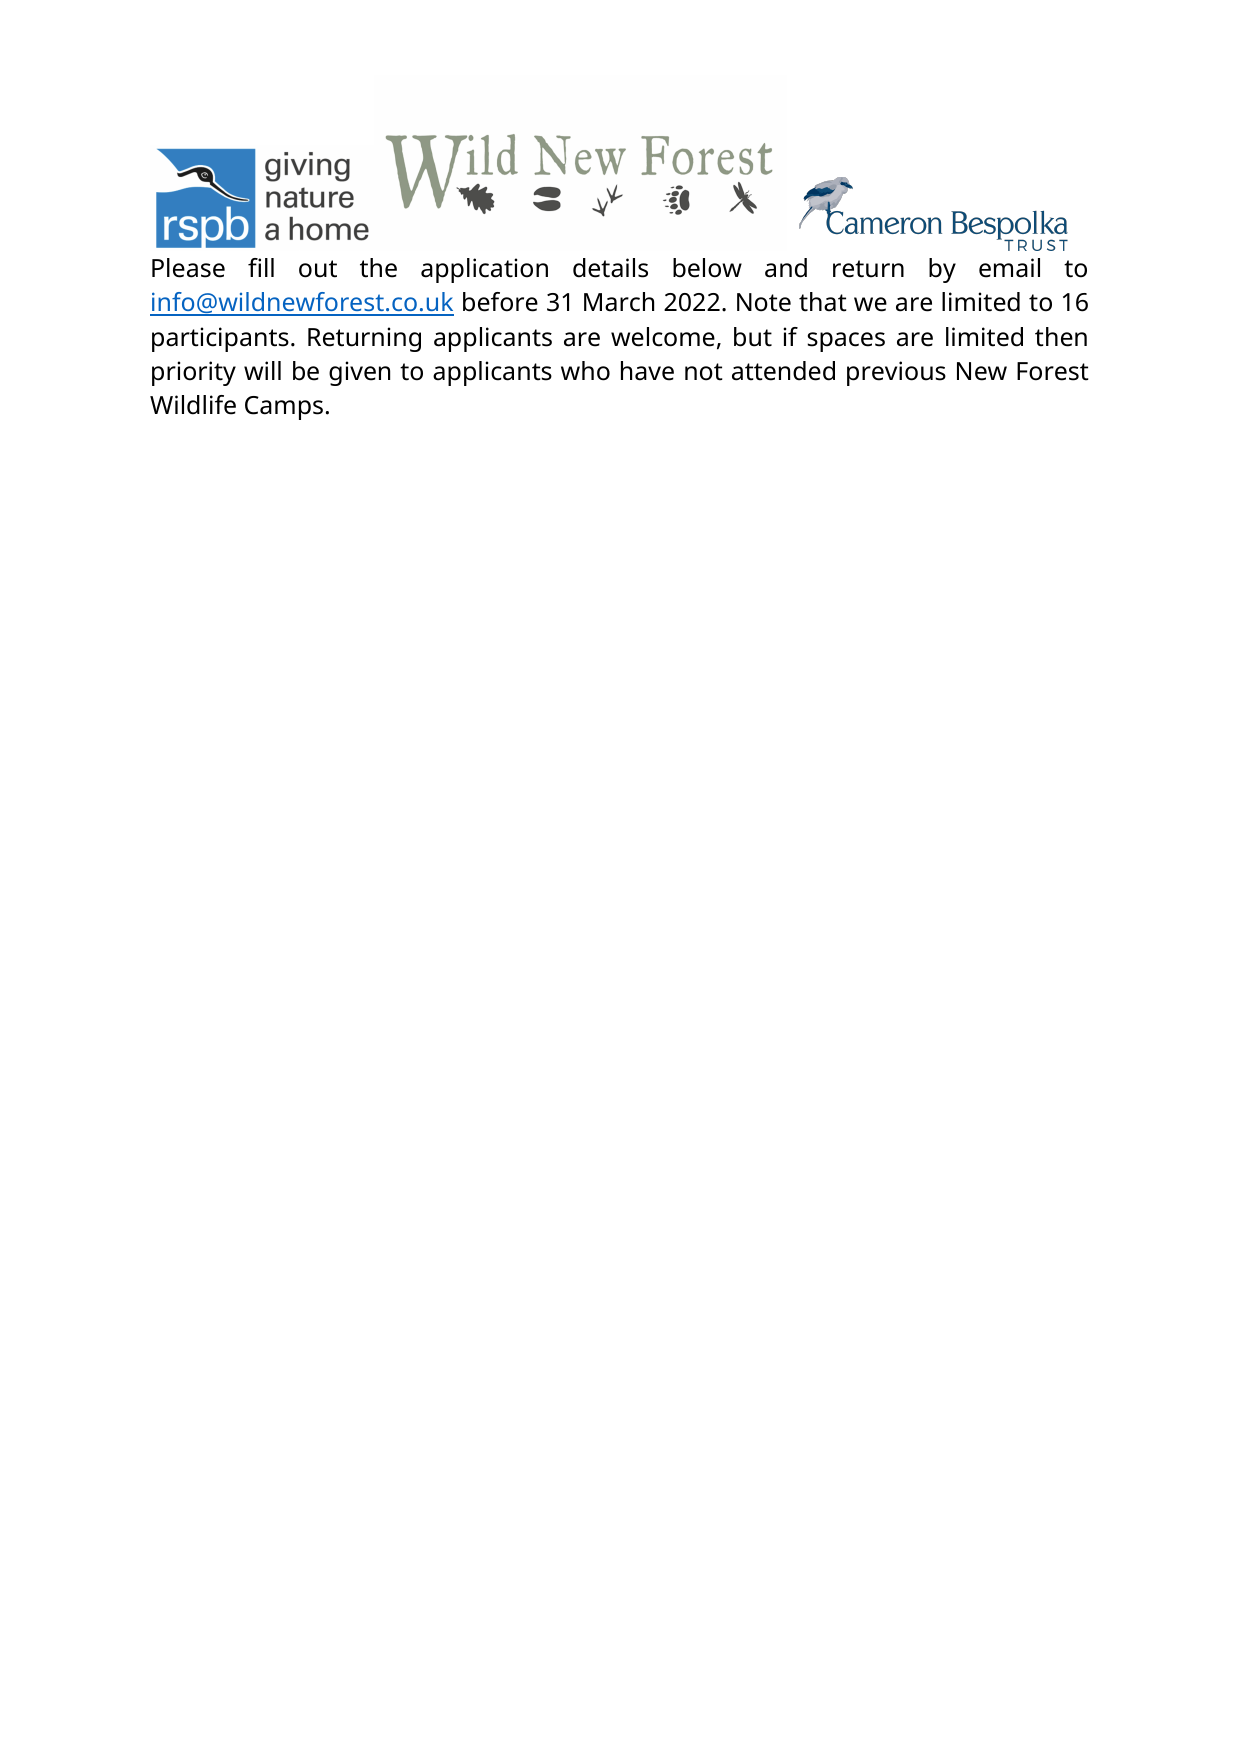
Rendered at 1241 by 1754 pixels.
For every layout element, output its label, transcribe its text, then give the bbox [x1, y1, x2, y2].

picture [150, 75, 787, 251]
picture [798, 177, 1068, 251]
text Please fill out the application details below and return by email to info@wildnewforest.co.uk before 31 March 2022. Note that we are limited to 16 participants. Returning applicants are welcome, but if spaces are limited then priority will be given to applicants who have not attended previous New Forest Wildlife Camps. [150, 251, 1090, 421]
